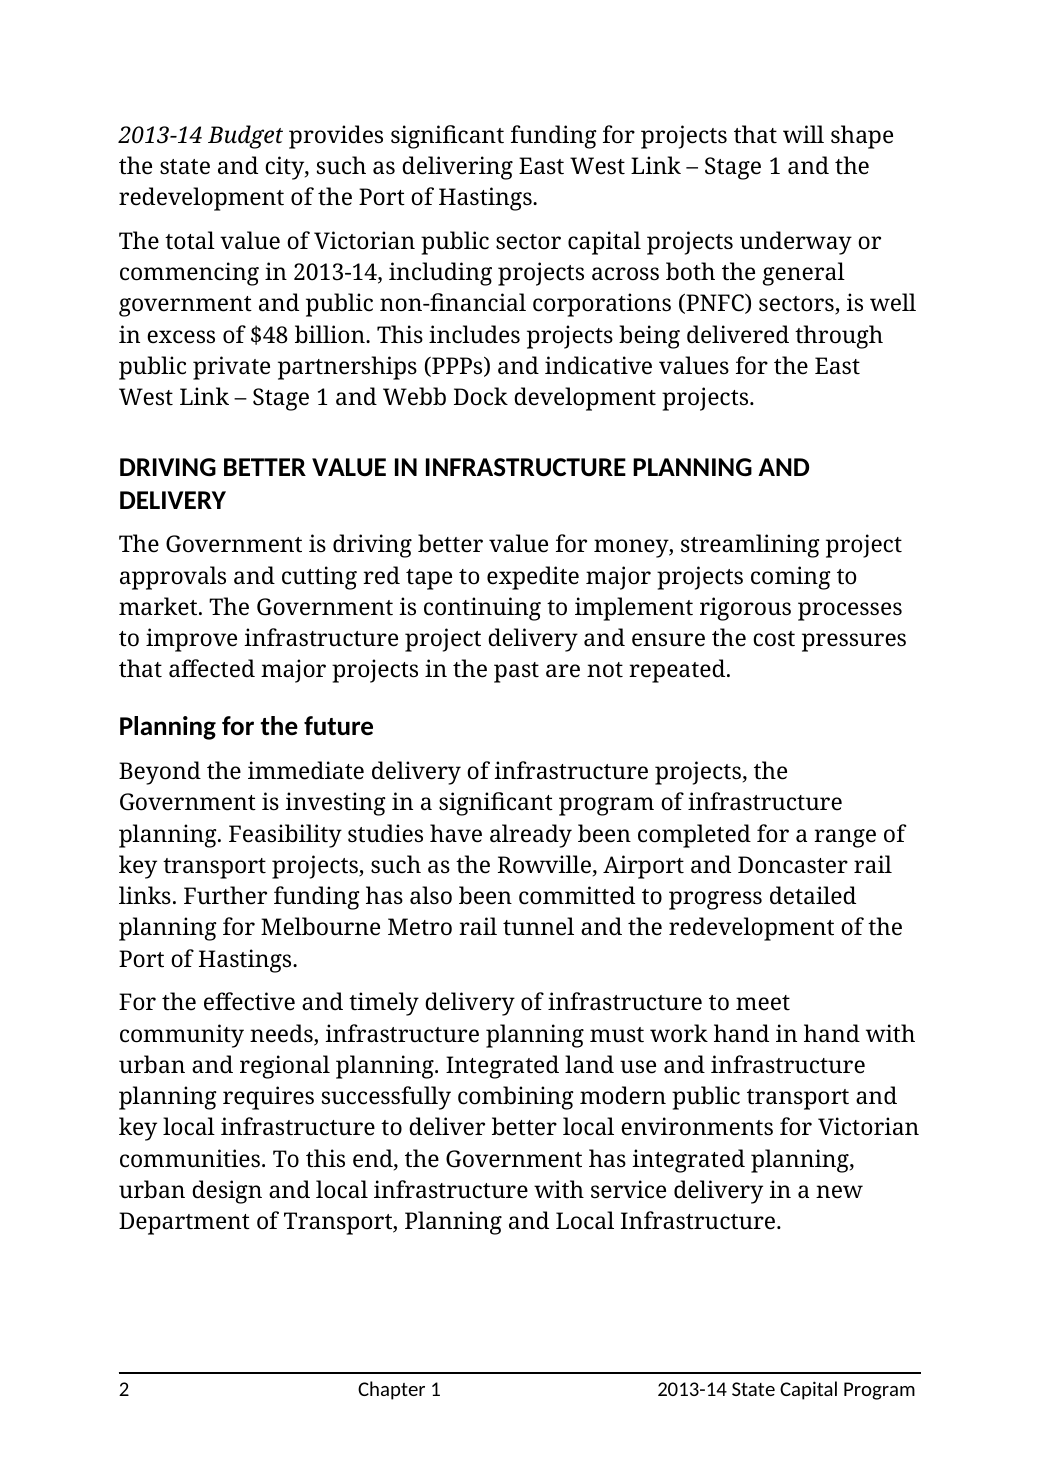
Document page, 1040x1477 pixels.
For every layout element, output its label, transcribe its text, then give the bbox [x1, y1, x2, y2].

text The total value of Victorian public sector capital projects underway or commencing in 2013-14, including projects across both the general government and public non-financial corporations (PNFC) sectors, is well in excess of $48 billion. This includes projects being delivered through public private partnerships (PPPs) and indicative values for the East West Link – Stage 1 and Webb Dock development projects. [118, 225, 921, 412]
subtitle Planning for the future [118, 709, 921, 743]
text For the effective and timely delivery of infrastructure to meet community needs, infrastructure planning must work hand in hand with urban and regional planning. Integrated land use and infrastructure planning requires successfully combining modern public transport and key local infrastructure to deliver better local environments for Victorian communities. To this end, the Government has integrated planning, urban design and local infrastructure with service delivery in a new Department of Transport, Planning and Local Infrastructure. [118, 986, 921, 1236]
subtitle Driving better value in infrastructure planning and delivery [118, 450, 921, 516]
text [118, 118, 921, 212]
text Beyond the immediate delivery of infrastructure projects, the Government is investing in a significant program of infrastructure planning. Feasibility studies have already been completed for a range of key transport projects, such as the Rowville, Airport and Doncaster rail links. Further funding has also been committed to progress detailed planning for Melbourne Metro rail tunnel and the redevelopment of the Port of Hastings. [118, 755, 921, 974]
text The Government is driving better value for money, streamlining project approvals and cutting red tape to expedite major projects coming to market. The Government is continuing to implement rigorous processes to improve infrastructure project delivery and ensure the cost pressures that affected major projects in the past are not repeated. [118, 528, 921, 684]
